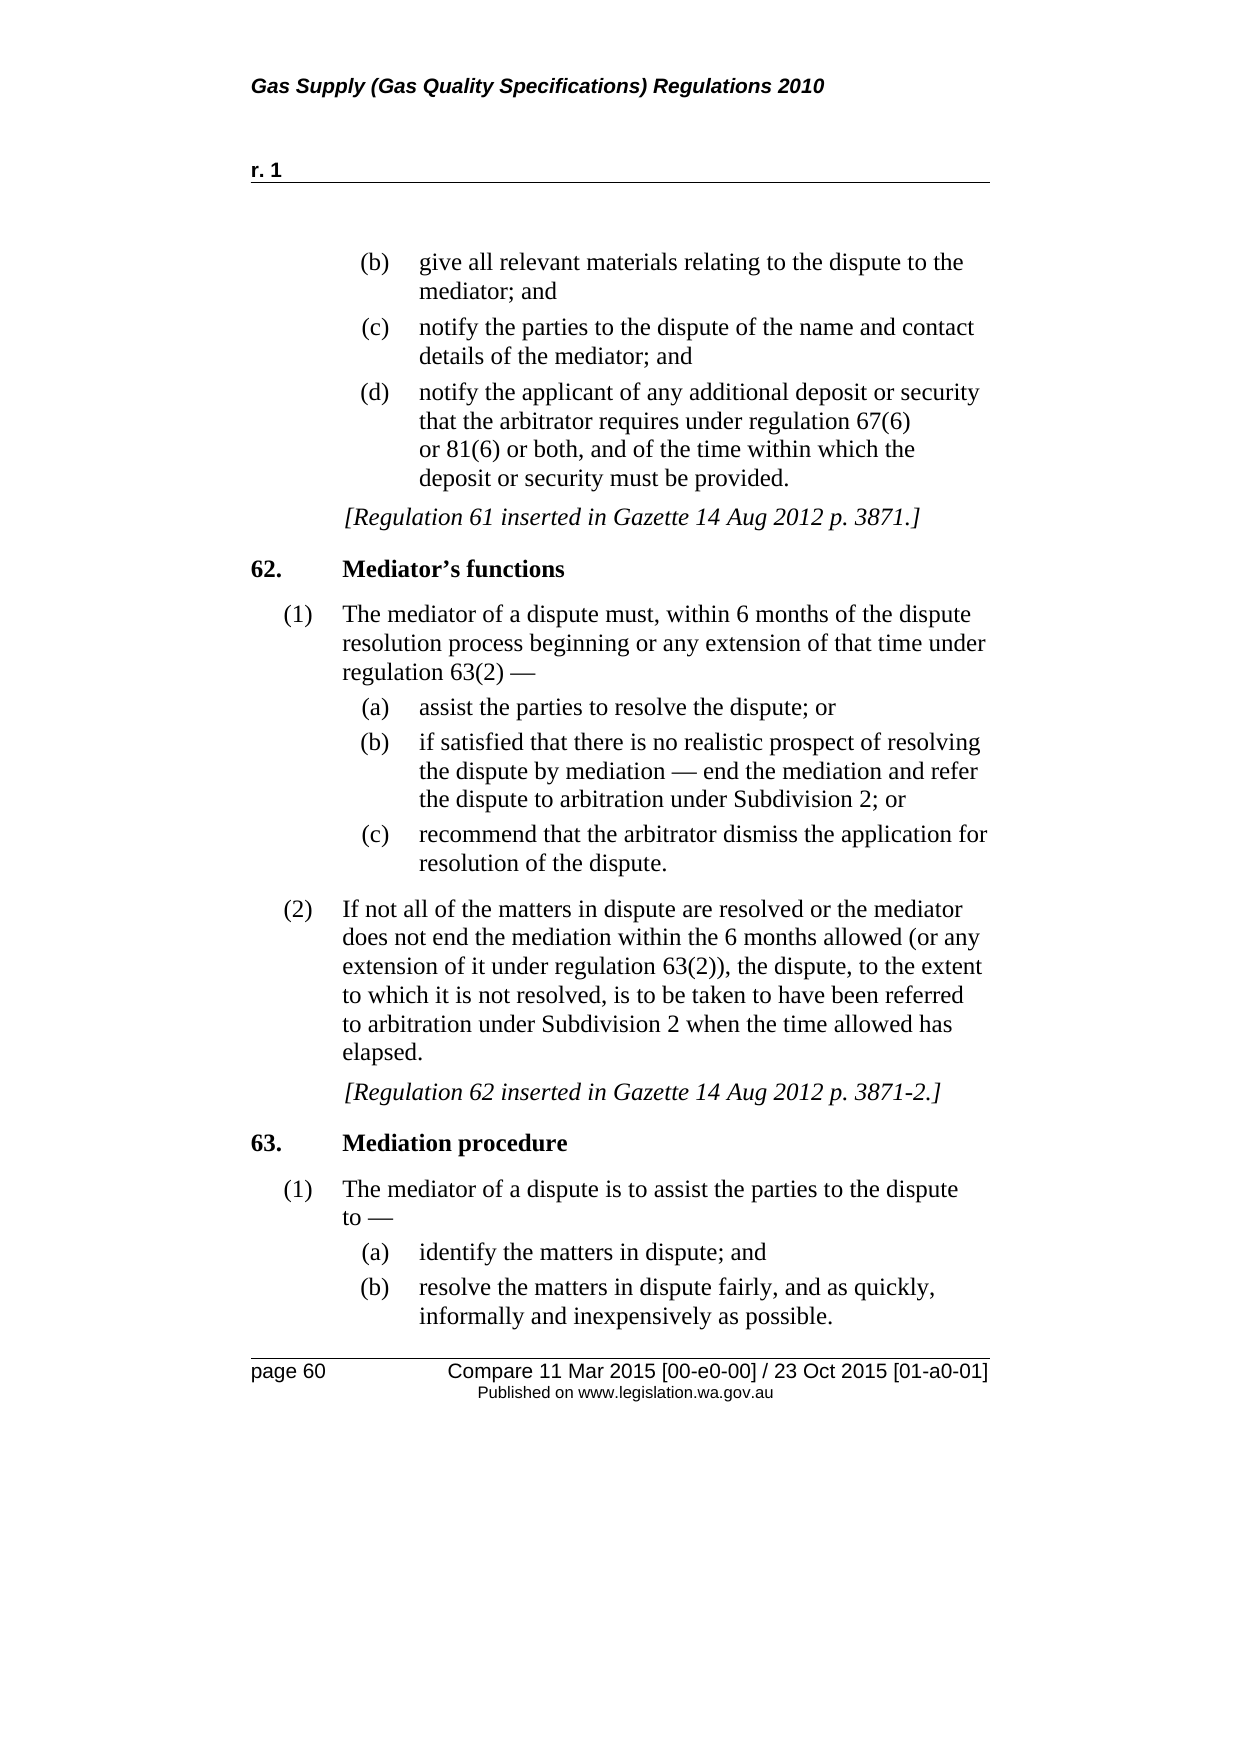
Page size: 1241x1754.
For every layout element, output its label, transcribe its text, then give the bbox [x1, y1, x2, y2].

text (2) If not all of the matters in dispute are resolved or the mediator does not end the mediation within the 6 months allowed (or any extension of it under regulation 63(2)), the dispute, to the extent to which it is not resolved, is to be taken to have been referred to arbitration under Subdivision 2 when the time allowed has elapsed. [251, 894, 990, 1066]
text (d) notify the applicant of any additional deposit or security that the arbitrator requires under regulation 67(6) or 81(6) or both, and of the time within which the deposit or security must be provided. [251, 377, 990, 492]
text (1) The mediator of a dispute must, within 6 months of the dispute resolution process beginning or any extension of that time under regulation 63(2) — [251, 599, 990, 686]
text [Regulation 61 inserted in Gazette 14 Aug 2012 p. 3871.] [251, 502, 990, 531]
text (a) identify the matters in dispute; and [251, 1237, 990, 1266]
text [Regulation 62 inserted in Gazette 14 Aug 2012 p. 3871-2.] [251, 1077, 990, 1105]
text (c) recommend that the arbitrator dismiss the application for resolution of the dispute. [251, 819, 990, 877]
text (c) notify the parties to the dispute of the name and contact details of the mediator; and [251, 312, 990, 370]
text (b) if satisfied that there is no realistic prospect of resolving the dispute by mediation — end the mediation and refer the dispute to arbitration under Subdivision 2; or [251, 727, 990, 813]
text (1) The mediator of a dispute is to assist the parties to the dispute to — [251, 1174, 990, 1231]
subtitle 62. Mediator’s functions [251, 554, 990, 583]
text (b) give all relevant materials relating to the dispute to the mediator; and [251, 247, 990, 305]
text (a) assist the parties to resolve the dispute; or [251, 692, 990, 721]
text (b) resolve the matters in dispute fairly, and as quickly, informally and inexpensively as possible. [251, 1272, 990, 1330]
subtitle 63. Mediation procedure [251, 1128, 990, 1157]
